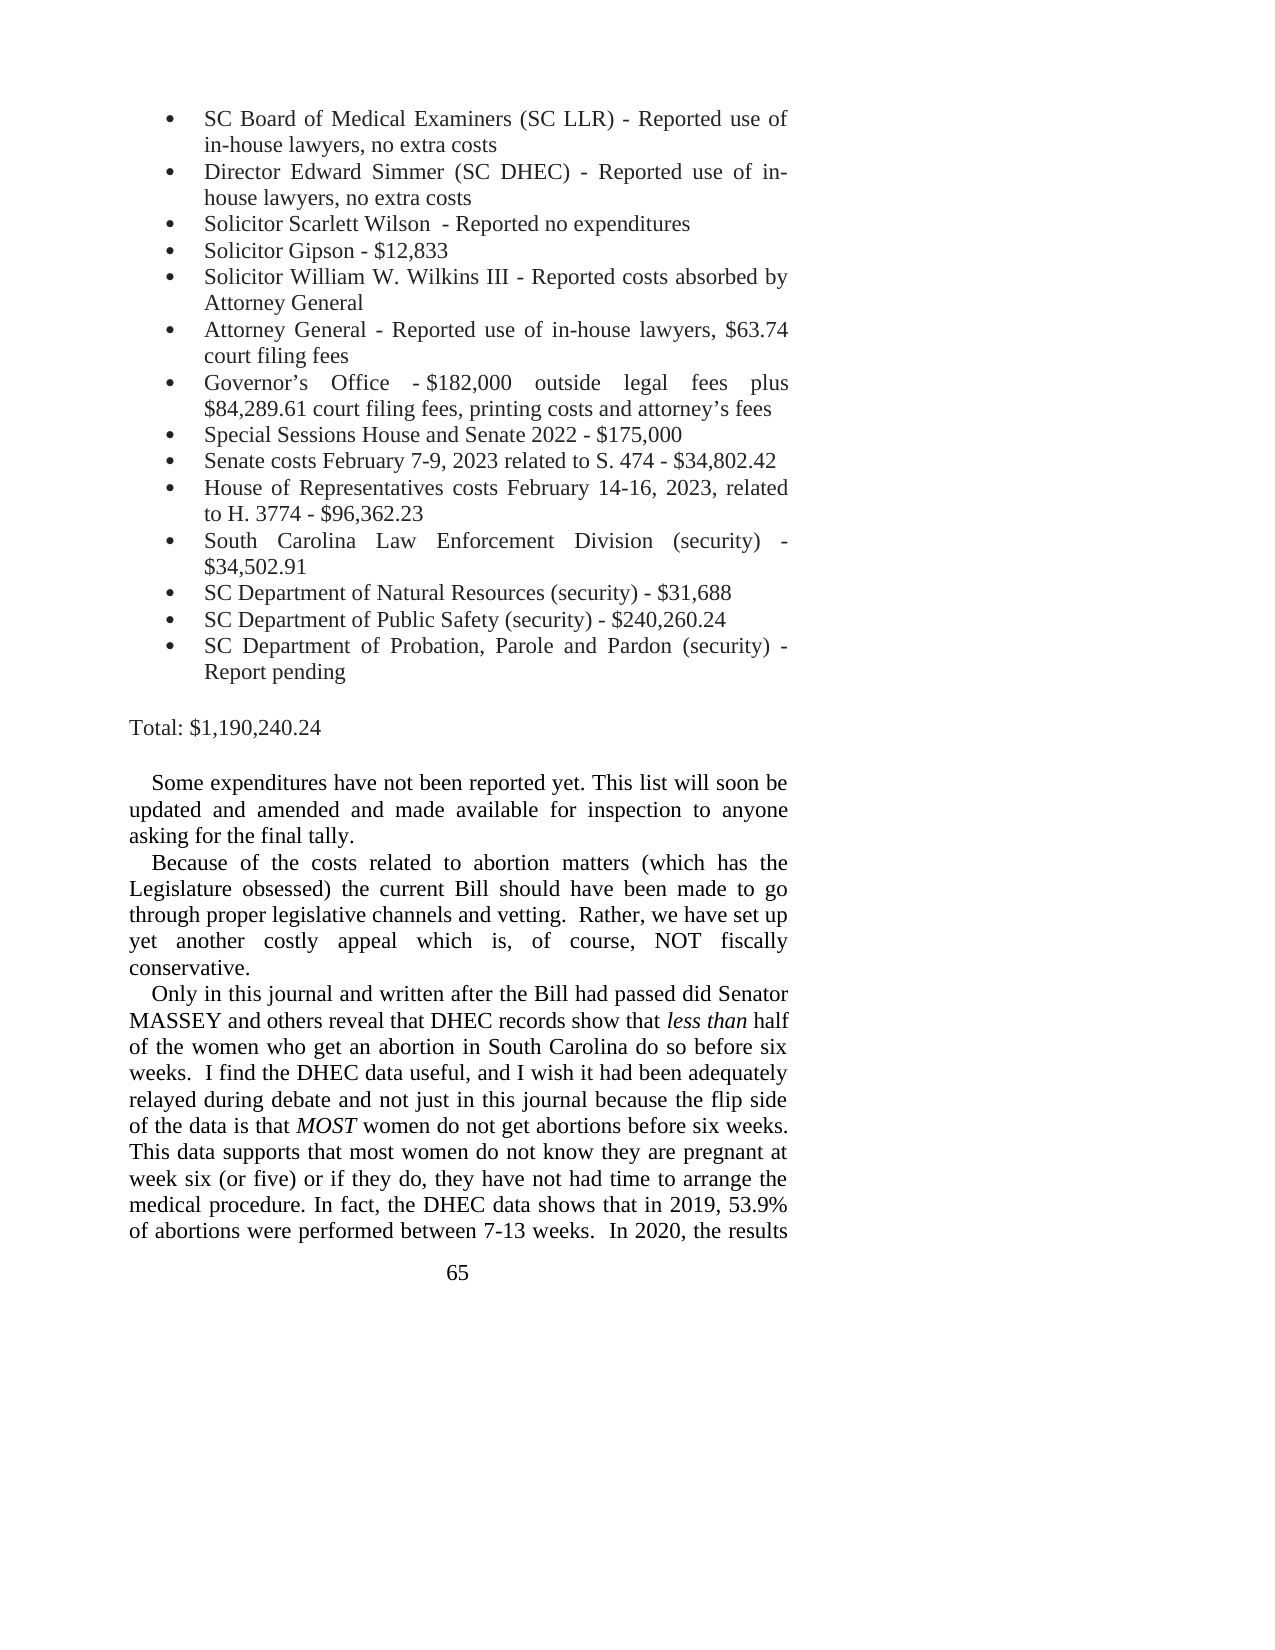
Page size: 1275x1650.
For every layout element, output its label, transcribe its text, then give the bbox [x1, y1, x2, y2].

list Senate costs February 7-9, 2023 related to S. 474 - $34,802.42 [166, 448, 789, 474]
text Because of the costs related to abortion matters (which has the Legislature obsessed) the current Bill should have been made to go through proper legislative channels and vetting. Rather, we have set up yet another costly appeal which is, of course, NOT fiscally conservative. [129, 848, 789, 980]
text Total: $1,190,240.24 [129, 714, 789, 740]
list Director Edward Simmer (SC DHEC) - Reported use of in-house lawyers, no extra costs [166, 158, 789, 210]
list SC Department of Natural Resources (security) - $31,688 [166, 579, 789, 606]
list SC Department of Probation, Parole and Pardon (security) - Report pending [166, 632, 789, 685]
list Solicitor William W. Wilkins III - Reported costs absorbed by Attorney General [166, 263, 789, 316]
list Solicitor Gipson - $12,833 [166, 237, 789, 263]
list SC Department of Public Safety (security) - $240,260.24 [166, 606, 789, 632]
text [129, 980, 789, 1244]
list Attorney General - Reported use of in-house lawyers, $63.74 court filing fees [166, 316, 789, 368]
list Special Sessions House and Senate 2022 - $175,000 [166, 421, 789, 448]
list House of Representatives costs February 14-16, 2023, related to H. 3774 - $96,362.23 [166, 474, 789, 527]
list Governor’s Office - $182,000 outside legal fees plus $84,289.61 court filing fees, printing costs and attorney’s fees [166, 368, 789, 421]
list South Carolina Law Enforcement Division (security) - $34,502.91 [166, 527, 789, 579]
list SC Board of Medical Examiners (SC LLR) - Reported use of in-house lawyers, no extra costs [166, 105, 789, 158]
list Solicitor Scarlett Wilson - Reported no expenditures [166, 210, 789, 237]
text Some expenditures have not been reported yet. This list will soon be updated and amended and made available for inspection to anyone asking for the final tally. [129, 769, 789, 848]
